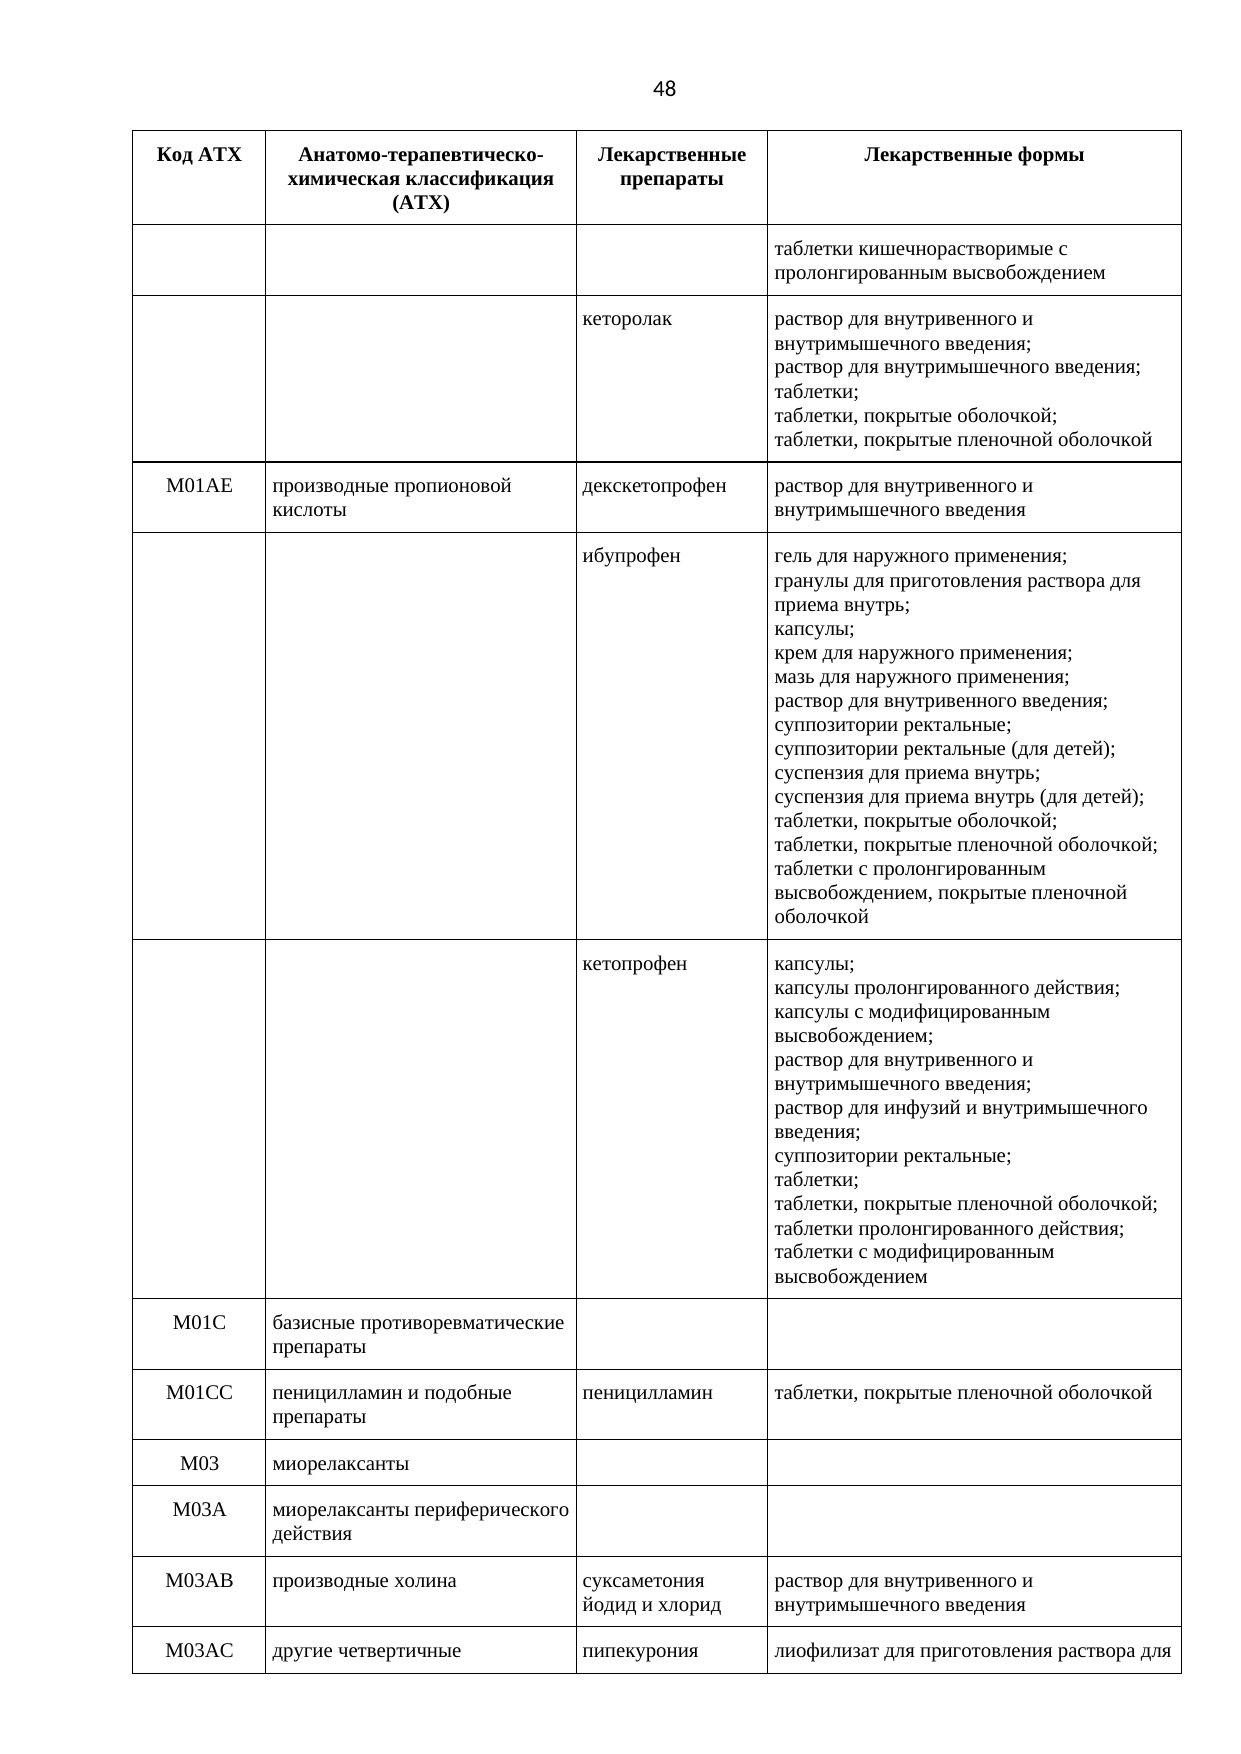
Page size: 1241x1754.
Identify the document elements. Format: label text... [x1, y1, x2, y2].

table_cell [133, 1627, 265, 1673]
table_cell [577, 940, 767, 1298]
table_header Лекарственные формы [768, 131, 1181, 224]
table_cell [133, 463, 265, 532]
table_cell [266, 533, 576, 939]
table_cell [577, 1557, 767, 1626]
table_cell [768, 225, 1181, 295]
table_header Лекарственные препараты [577, 131, 767, 224]
table_header Код АТХ [133, 131, 265, 224]
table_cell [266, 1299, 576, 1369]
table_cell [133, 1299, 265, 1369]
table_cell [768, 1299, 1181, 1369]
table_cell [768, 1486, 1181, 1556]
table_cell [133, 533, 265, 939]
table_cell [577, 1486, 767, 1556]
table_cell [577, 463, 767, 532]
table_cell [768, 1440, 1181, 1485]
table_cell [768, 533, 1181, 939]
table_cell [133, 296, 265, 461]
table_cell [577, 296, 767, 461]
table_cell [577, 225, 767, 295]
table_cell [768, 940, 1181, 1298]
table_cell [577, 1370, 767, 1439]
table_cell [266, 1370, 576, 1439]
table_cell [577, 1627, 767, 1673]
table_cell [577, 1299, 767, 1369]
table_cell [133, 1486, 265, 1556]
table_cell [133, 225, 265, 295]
table_header Анатомо-терапевтическо-химическая классификация (АТХ) [266, 131, 576, 224]
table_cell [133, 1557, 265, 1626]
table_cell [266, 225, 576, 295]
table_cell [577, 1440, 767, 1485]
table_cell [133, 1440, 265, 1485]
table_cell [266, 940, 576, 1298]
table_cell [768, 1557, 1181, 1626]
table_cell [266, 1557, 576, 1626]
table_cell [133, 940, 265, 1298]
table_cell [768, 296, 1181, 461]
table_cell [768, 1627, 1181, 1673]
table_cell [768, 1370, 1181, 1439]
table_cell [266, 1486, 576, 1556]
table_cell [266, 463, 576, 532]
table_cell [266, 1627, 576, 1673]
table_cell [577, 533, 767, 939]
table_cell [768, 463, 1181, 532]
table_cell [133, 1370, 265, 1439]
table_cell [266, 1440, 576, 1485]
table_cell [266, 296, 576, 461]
